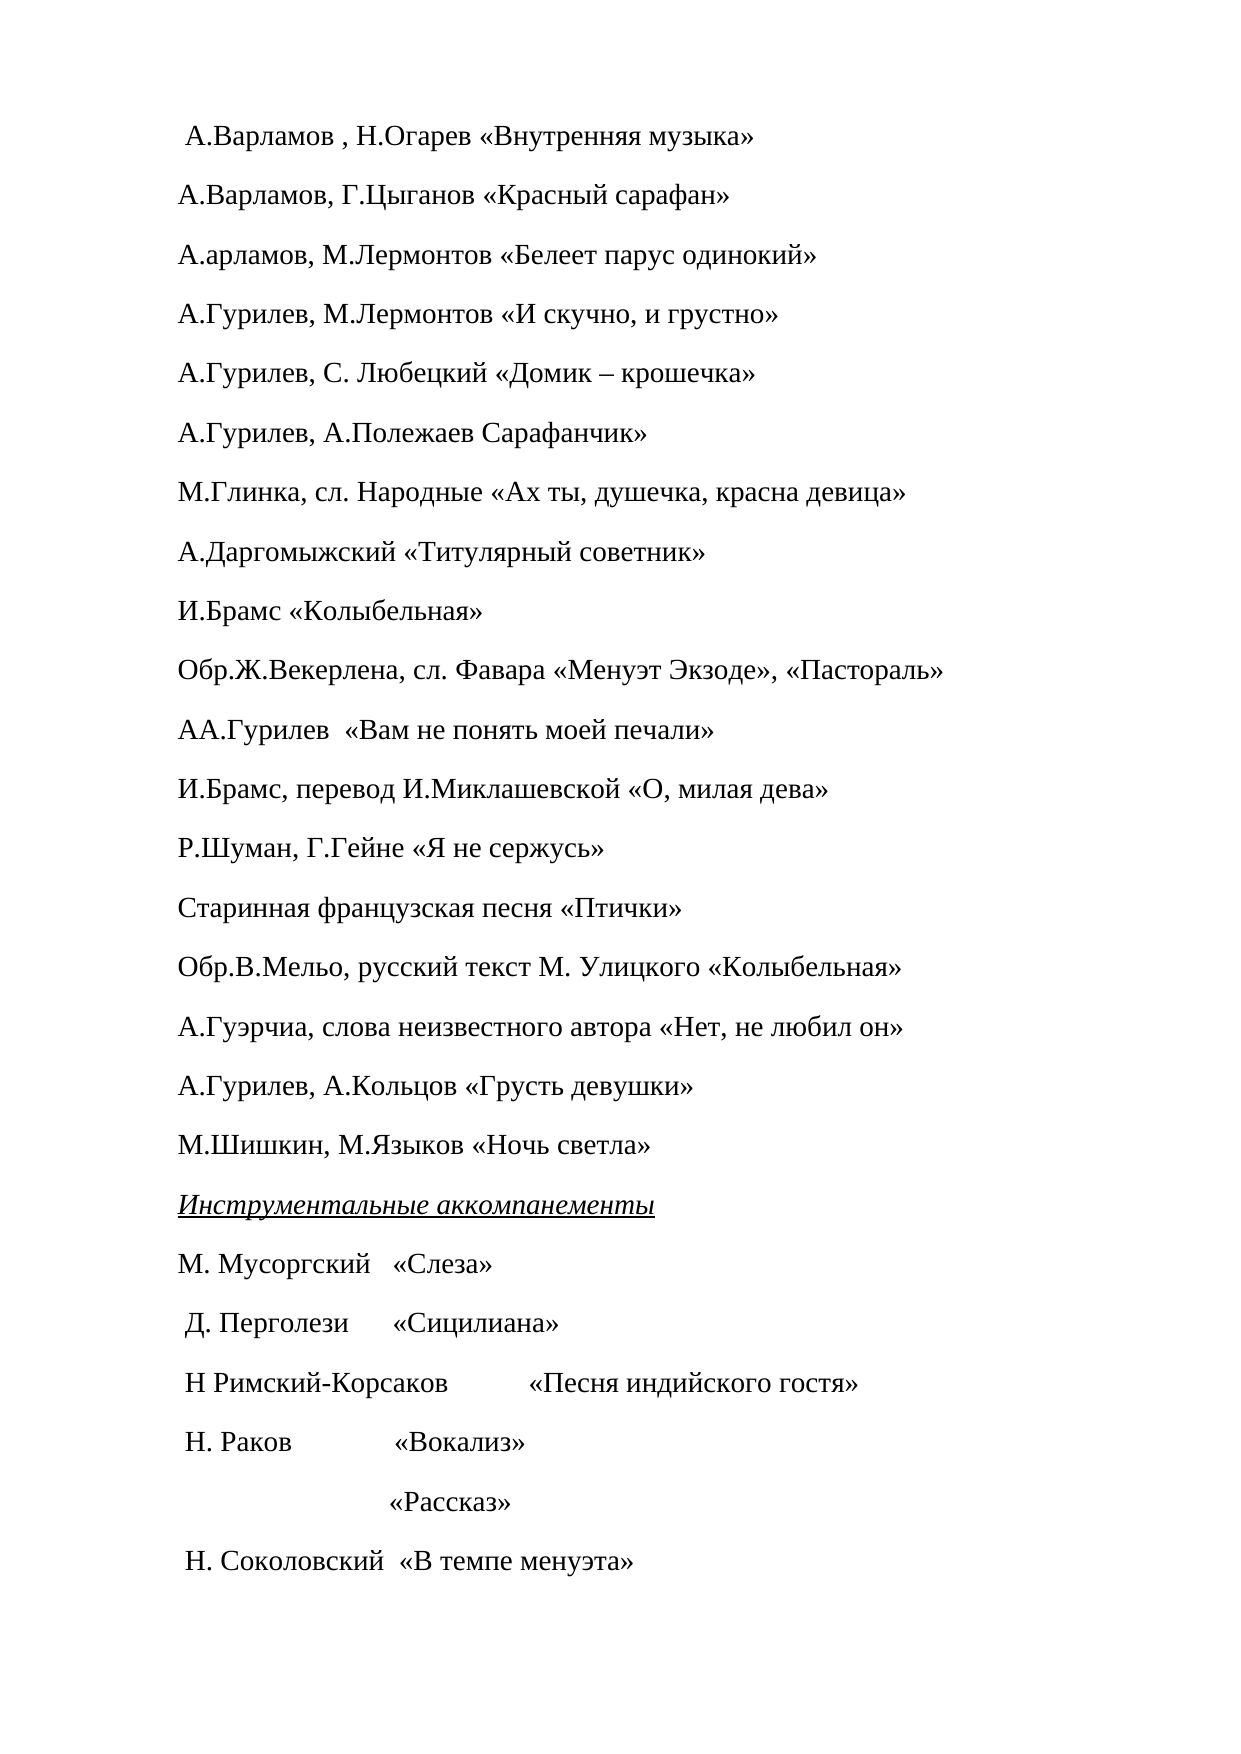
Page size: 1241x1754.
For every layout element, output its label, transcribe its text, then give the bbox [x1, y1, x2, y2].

text Обр.Ж.Векерлена, сл. Фавара «Менуэт Экзоде», «Пастораль» [177, 652, 1152, 686]
text А.Варламов , Н.Огарев «Внутренняя музыка» [177, 118, 1152, 152]
text И.Брамс «Колыбельная» [177, 593, 1152, 627]
text А.Варламов, Г.Цыганов «Красный сарафан» [177, 177, 1152, 211]
text М. Мусоргский «Слеза» [177, 1246, 1152, 1280]
text «Рассказ» [177, 1484, 1152, 1517]
text Старинная французская песня «Птички» [177, 890, 1152, 923]
text Н. Раков «Вокализ» [177, 1424, 1152, 1458]
text Н Римский-Корсаков «Песня индийского гостя» [177, 1365, 1152, 1398]
text Д. Перголези «Сицилиана» [177, 1306, 1152, 1339]
text А.Гурилев, А.Кольцов «Грусть девушки» [177, 1068, 1152, 1102]
text Инструментальные аккомпанементы [177, 1187, 1152, 1220]
text А.арламов, М.Лермонтов «Белеет парус одинокий» [177, 237, 1152, 270]
text А.Гурилев, С. Любецкий «Домик – крошечка» [177, 356, 1152, 389]
text А.Даргомыжский «Титулярный советник» [177, 534, 1152, 567]
text Р.Шуман, Г.Гейне «Я не сержусь» [177, 831, 1152, 864]
text А.Гурилев, А.Полежаев Сарафанчик» [177, 415, 1152, 448]
text М.Шишкин, М.Языков «Ночь светла» [177, 1127, 1152, 1161]
text Обр.В.Мельо, русский текст М. Улицкого «Колыбельная» [177, 949, 1152, 983]
text А.Гуэрчиа, слова неизвестного автора «Нет, не любил он» [177, 1009, 1152, 1042]
text И.Брамс, перевод И.Миклашевской «О, милая дева» [177, 771, 1152, 805]
text Н. Соколовский «В темпе менуэта» [177, 1543, 1152, 1577]
text М.Глинка, сл. Народные «Ах ты, душечка, красна девица» [177, 474, 1152, 508]
text А.Гурилев, М.Лермонтов «И скучно, и грустно» [177, 296, 1152, 330]
text АА.Гурилев «Вам не понять моей печали» [177, 712, 1152, 745]
